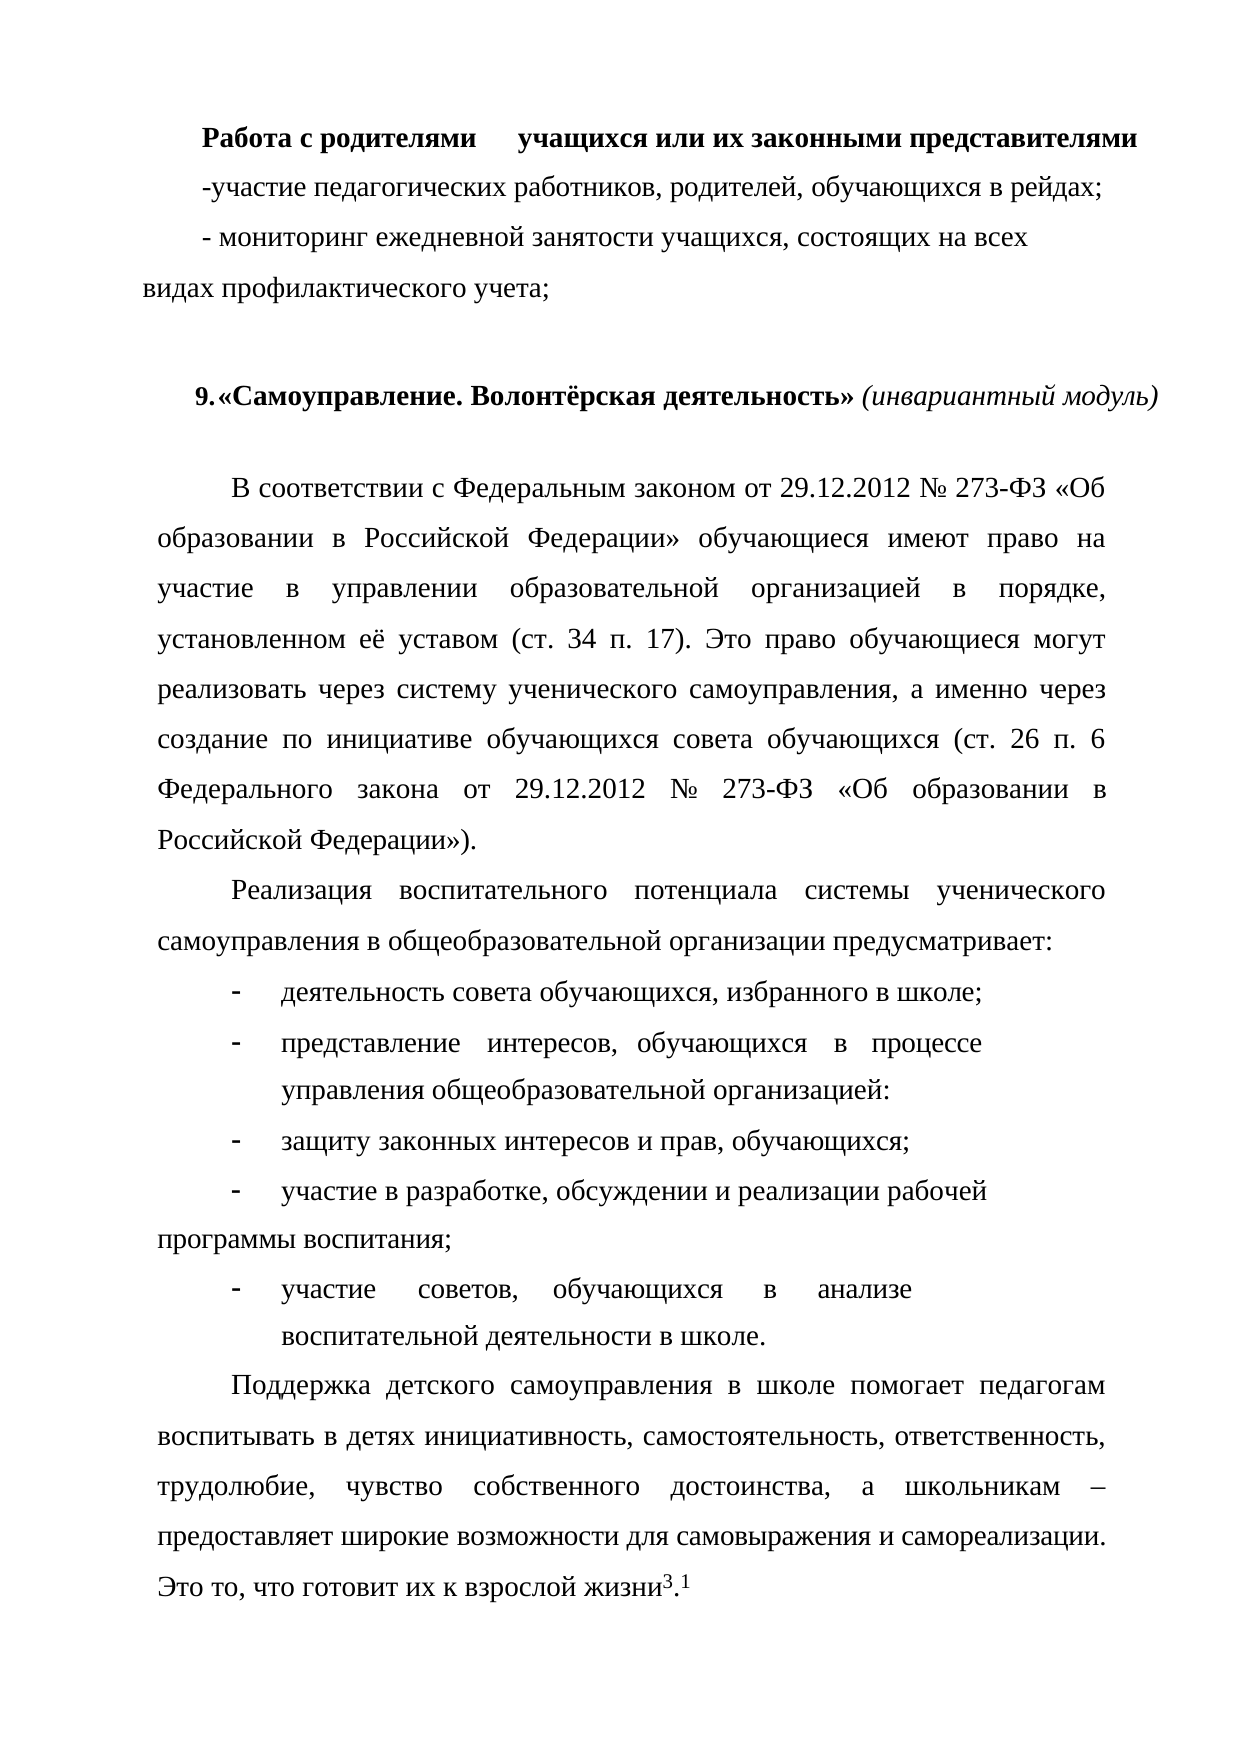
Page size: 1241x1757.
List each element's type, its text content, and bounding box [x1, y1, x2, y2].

list участие в разработке, обсуждении и реализации рабочей программы воспитания; [157, 1173, 999, 1254]
text -участие педагогических работников, родителей, обучающихся в рейдах; [202, 169, 1188, 202]
text Поддержка детского самоуправления в школе помогает педагогам воспитывать в детях инициативность, самостоятельность, ответственность, трудолюбие, чувство собственного достоинства, а школьникам – предоставляет широкие возможности для самовыражения и самореализации. Это то, что готовит их к взрослой жизни3.1 [157, 1367, 1106, 1603]
list защиту законных интересов и прав, обучающихся; [231, 1123, 1188, 1157]
text Реализация воспитательного потенциала системы ученического самоуправления в общеобразовательной организации предусматривает: [157, 872, 1107, 956]
list «Самоуправление. Волонтёрская деятельность» (инвариантный модуль) [195, 378, 1188, 412]
list участие советов, обучающихся в анализе воспитательной деятельности в школе. [231, 1271, 914, 1352]
list деятельность совета обучающихся, избранного в школе; [231, 973, 1188, 1009]
text Работа с родителями учащихся или их законными представителями [202, 120, 1188, 153]
list представление интересов, обучающихся в процессе управления общеобразовательной организацией: [231, 1025, 984, 1106]
text В соответствии с Федеральным законом от 29.12.2012 № 273-ФЗ «Об образовании в Российской Федерации» обучающиеся имеют право на участие в управлении образовательной организацией в порядке, установленном её уставом (ст. 34 п. 17). Это право обучающиеся могут реализовать через систему ученического самоуправления, а именно через создание по инициативе обучающихся совета обучающихся (ст. 26 п. 6 Федерального закона от 29.12.2012 № 273-ФЗ «Об образовании в Российской Федерации»). [157, 470, 1107, 856]
text - мониторинг ежедневной занятости учащихся, состоящих на всех видах профилактического учета; [142, 219, 1106, 303]
